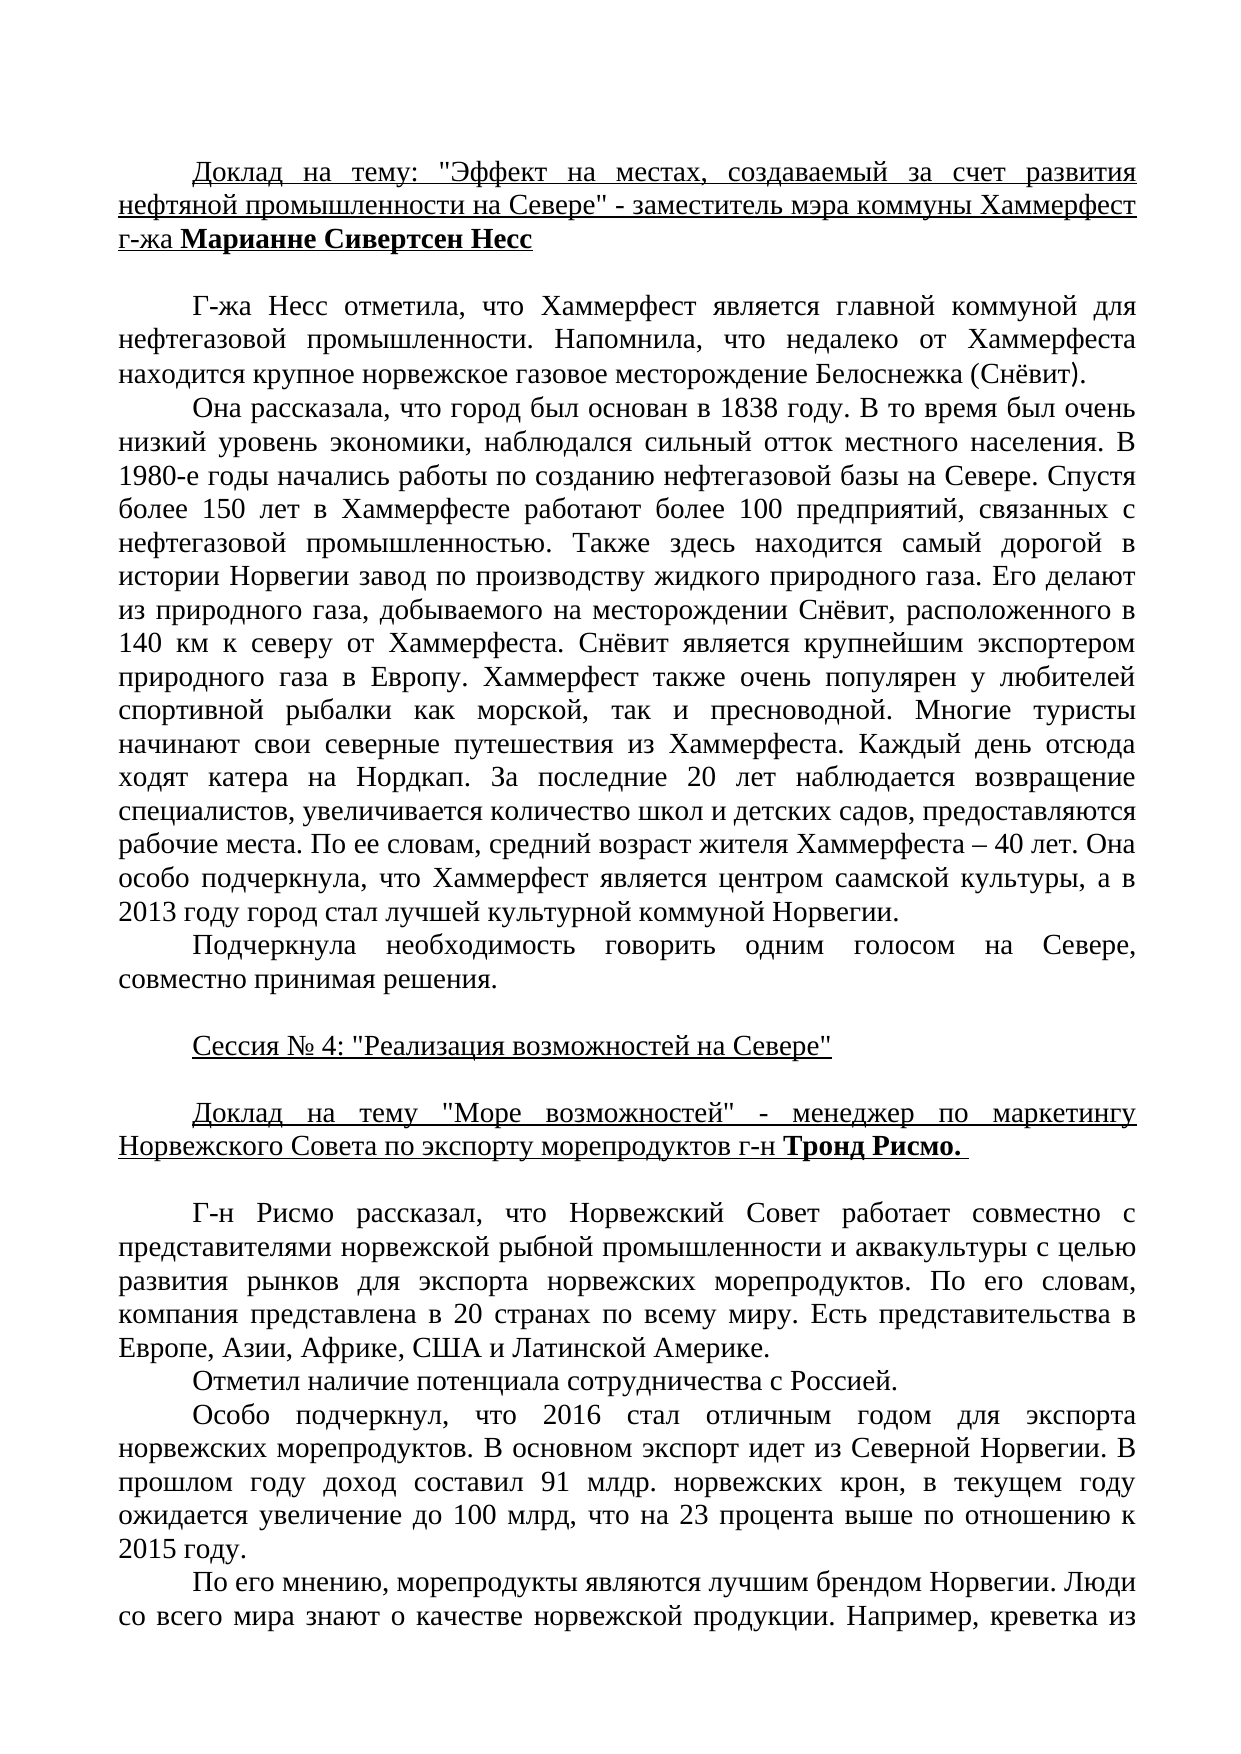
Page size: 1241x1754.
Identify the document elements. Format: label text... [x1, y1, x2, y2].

text Она рассказала, что город был основан в 1838 году. В то время был очень низкий уровень экономики, наблюдался сильный отток местного населения. В 1980-е годы начались работы по созданию нефтегазовой базы на Севере. Спустя более 150 лет в Хаммерфесте работают более 100 предприятий, связанных с нефтегазовой промышленностью. Также здесь находится самый дорогой в истории Норвегии завод по производству жидкого природного газа. Его делают из природного газа, добываемого на месторождении Снёвит, расположенного в 140 км к северу от Хаммерфеста. Снёвит является крупнейшим экспортером природного газа в Европу. Хаммерфест также очень популярен у любителей спортивной рыбалки как морской, так и пресноводной. Многие туристы начинают свои северные путешествия из Хаммерфеста. Каждый день отсюда ходят катера на Нордкап. За последние 20 лет наблюдается возвращение специалистов, увеличивается количество школ и детских садов, предоставляются рабочие места. По ее словам, средний возраст жителя Хаммерфеста – 40 лет. Она особо подчеркнула, что Хаммерфест является центром саамской культуры, а в 2013 году город стал лучшей культурной коммуной Норвегии. [118, 391, 1137, 927]
text Доклад на тему "Море возможностей" - менеджер по маркетингу Норвежского Совета по экспорту морепродуктов г-н Тронд Рисмо. [118, 1095, 1137, 1162]
text Отметил наличие потенциала сотрудничества с Россией. [118, 1363, 1137, 1397]
text Г-н Рисмо рассказал, что Норвежский Совет работает совместно с представителями норвежской рыбной промышленности и аквакультуры с целью развития рынков для экспорта норвежских морепродуктов. По его словам, компания представлена в 20 странах по всему миру. Есть представительства в Европе, Азии, Африке, США и Латинской Америке. [118, 1196, 1137, 1363]
text Доклад на тему: "Эффект на местах, создаваемый за счет развития нефтяной промышленности на Севере" - заместитель мэра коммуны Хаммерфест г-жа Марианне Сивертсен Несс [118, 218, 1137, 254]
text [118, 1564, 1137, 1632]
text Сессия № 4: "Реализация возможностей на Севере" [118, 1028, 1137, 1061]
text Подчеркнула необходимость говорить одним голосом на Севере, совместно принимая решения. [118, 927, 1137, 994]
text Особо подчеркнул, что 2016 стал отличным годом для экспорта норвежских морепродуктов. В основном экспорт идет из Северной Норвегии. В прошлом году доход составил 91 млдр. норвежских крон, в текущем году ожидается увеличение до 100 млрд, что на 23 процента выше по отношению к 2015 году. [118, 1397, 1137, 1564]
text Г-жа Несс отметила, что Хаммерфест является главной коммуной для нефтегазовой промышленности. Напомнила, что недалеко от Хаммерфеста находится крупное норвежское газовое месторождение Белоснежка (Снёвит). [118, 288, 1137, 391]
text Доклад на тему: "Эффект на местах, создаваемый за счет развития нефтяной промышленности на Севере" - заместитель мэра коммуны Хаммерфест г-жа Марианне Сивертсен Несс [118, 154, 1137, 216]
